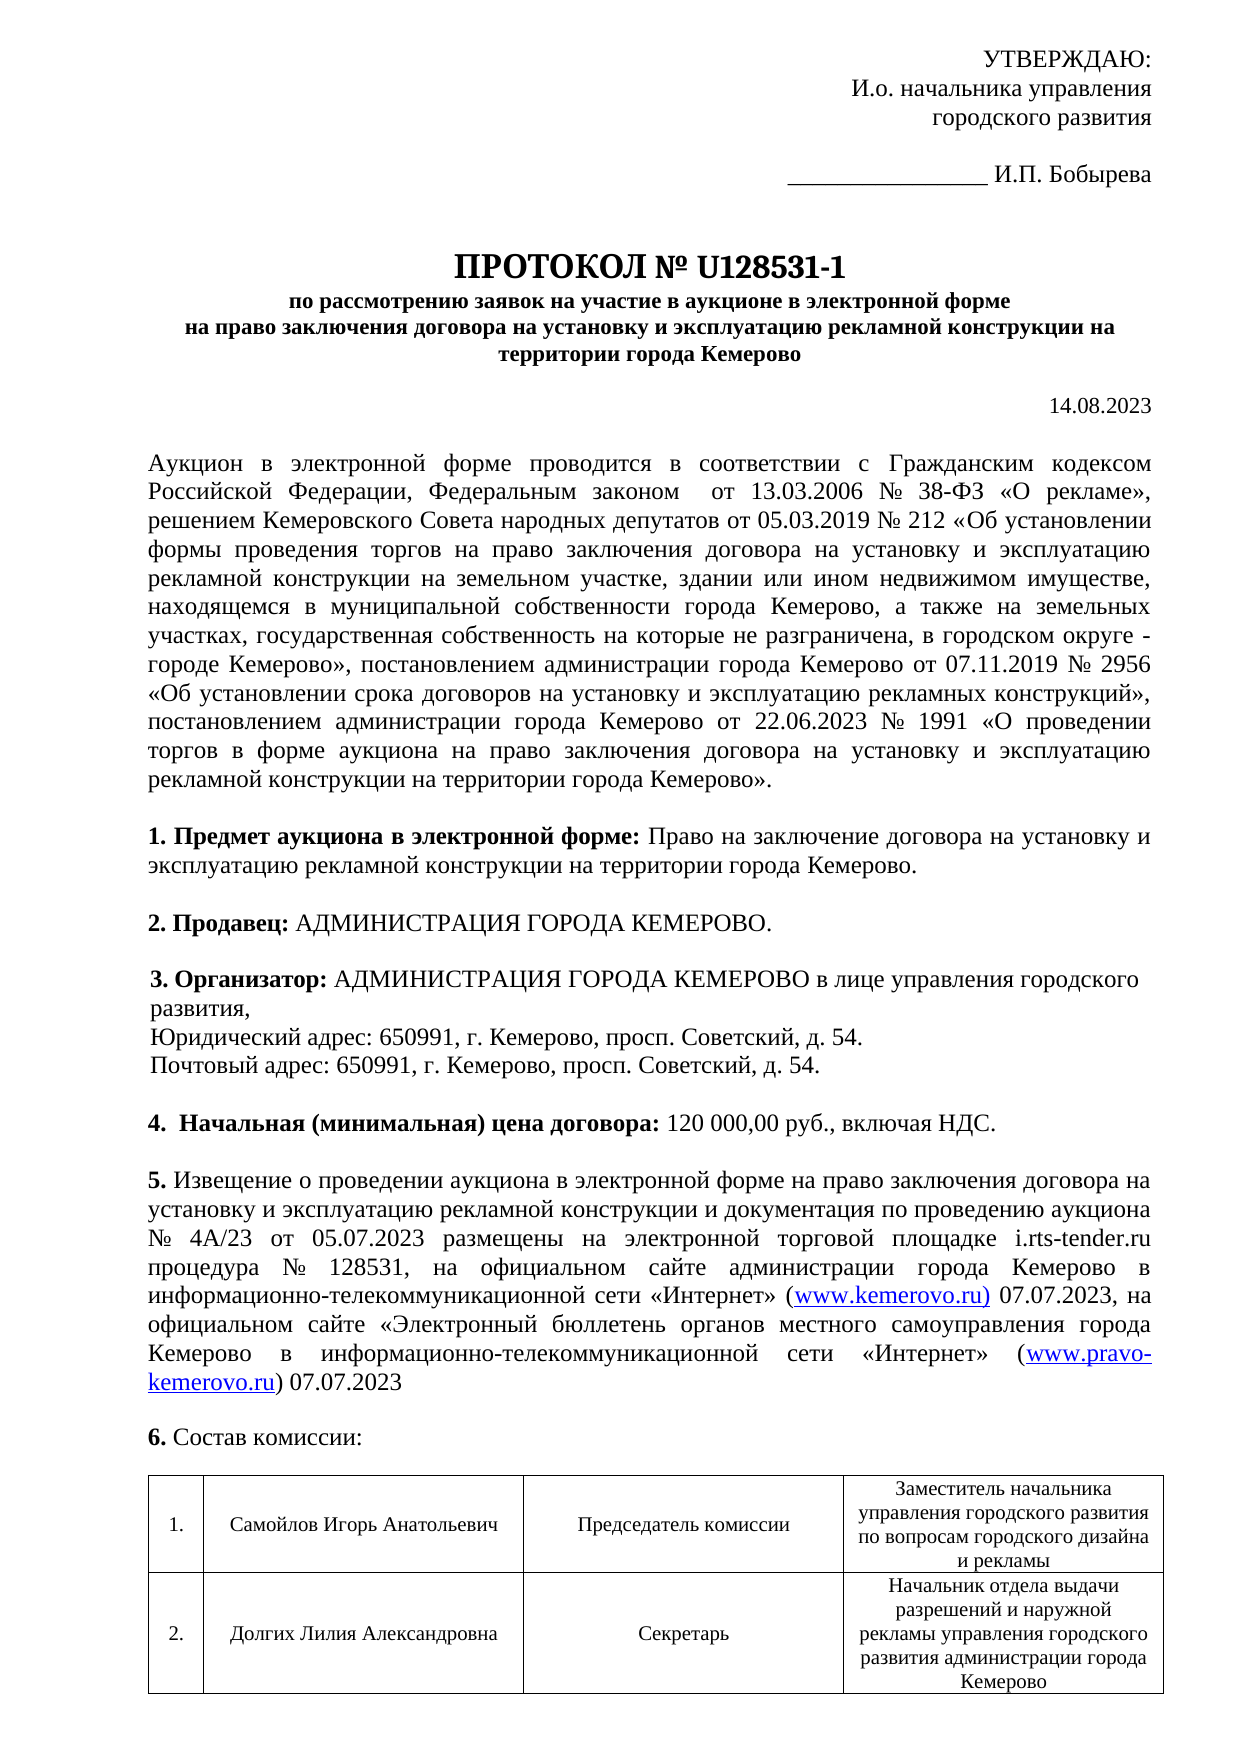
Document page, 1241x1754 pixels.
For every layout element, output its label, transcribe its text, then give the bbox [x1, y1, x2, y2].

text городского развития [148, 102, 1152, 131]
table_cell Долгих Лилия Александровна [204, 1573, 523, 1693]
table_header Самойлов Игорь Анатольевич [204, 1476, 523, 1572]
text 1. Предмет аукциона в электронной форме: Право на заключение договора на установку и эксплуатацию рекламной конструкции на территории города Кемерово. [807, 821, 1152, 879]
table_cell Начальник отдела выдачи разрешений и наружной рекламы управления городского развития администрации города Кемерово [844, 1573, 1163, 1693]
text на право заключения договора на установку и эксплуатацию рекламной конструкции на территории города Кемерово [148, 313, 1152, 366]
text И.о. начальника управления [148, 73, 1152, 102]
text Почтовый адрес: 650991, г. Кемерово, просп. Советский, д. 54. [150, 1051, 1152, 1079]
subtitle ПРОТОКОЛ № U128531-1 [148, 249, 1152, 287]
table_cell Секретарь [524, 1573, 843, 1693]
table_cell 2. [149, 1573, 203, 1693]
text УТВЕРЖДАЮ: [148, 44, 1152, 73]
text по рассмотрению заявок на участие в аукционе в электронной форме [148, 287, 1152, 313]
text Юридический адрес: 650991, г. Кемерово, просп. Советский, д. 54. [150, 1022, 1152, 1051]
text 6. Состав комиссии: [148, 1422, 1152, 1451]
text ________________ И.П. Бобырева [148, 159, 1152, 188]
text 2. Продавец: АДМИНИСТРАЦИЯ ГОРОДА КЕМЕРОВО. [148, 908, 1152, 936]
text 4. Начальная (минимальная) цена договора: 120 000,00 руб., включая НДС. [148, 1108, 1152, 1137]
table_header 1. [149, 1476, 203, 1572]
table_header Председатель комиссии [524, 1476, 843, 1572]
text Аукцион в электронной форме проводится в соответствии с Гражданским кодексом Российской Федерации, Федеральным законом от 13.03.2006 № 38-ФЗ «О рекламе», решением Кемеровского Совета народных депутатов от 05.03.2019 № 212 «Об установлении формы проведения торгов на право заключения договора на установку и эксплуатацию рекламной конструкции на земельном участке, здании или ином недвижимом имуществе, находящемся в муниципальной собственности города Кемерово, а также на земельных участках, государственная собственность на которые не разграничена, в городском округе - городе Кемерово», постановлением администрации города Кемерово от 07.11.2019 № 2956 «Об установлении срока договоров на установку и эксплуатацию рекламных конструкций», постановлением администрации города Кемерово от 22.06.2023 № 1991 «О проведении торгов в форме аукциона на право заключения договора на установку и эксплуатацию рекламной конструкции на территории города Кемерово». [148, 448, 1152, 793]
table_header Заместитель начальника управления городского развития по вопросам городского дизайна и рекламы [844, 1476, 1163, 1572]
text 14.08.2023 [148, 392, 1152, 419]
text 1. Предмет аукциона в электронной форме: Право на заключение договора на установку и эксплуатацию рекламной конструкции на территории города Кемерово. [148, 821, 648, 850]
text 3. Организатор: АДМИНИСТРАЦИЯ ГОРОДА КЕМЕРОВО в лице управления городского развития, [150, 965, 1152, 1022]
text 5. Извещение о проведении аукциона в электронной форме на право заключения договора на установку и эксплуатацию рекламной конструкции и документация по проведению аукциона № 4А/23 от 05.07.2023 размещены на электронной торговой площадке i.rts-tender.ru процедура № 128531, на официальном сайте администрации города Кемерово в информационно-телекоммуникационной сети «Интернет» (www.kemerovo.ru) 07.07.2023, на официальном сайте «Электронный бюллетень органов местного самоуправления города Кемерово в информационно-телекоммуникационной сети «Интернет» (www.pravo-kemerovo.ru) 07.07.2023 [148, 1166, 1152, 1396]
